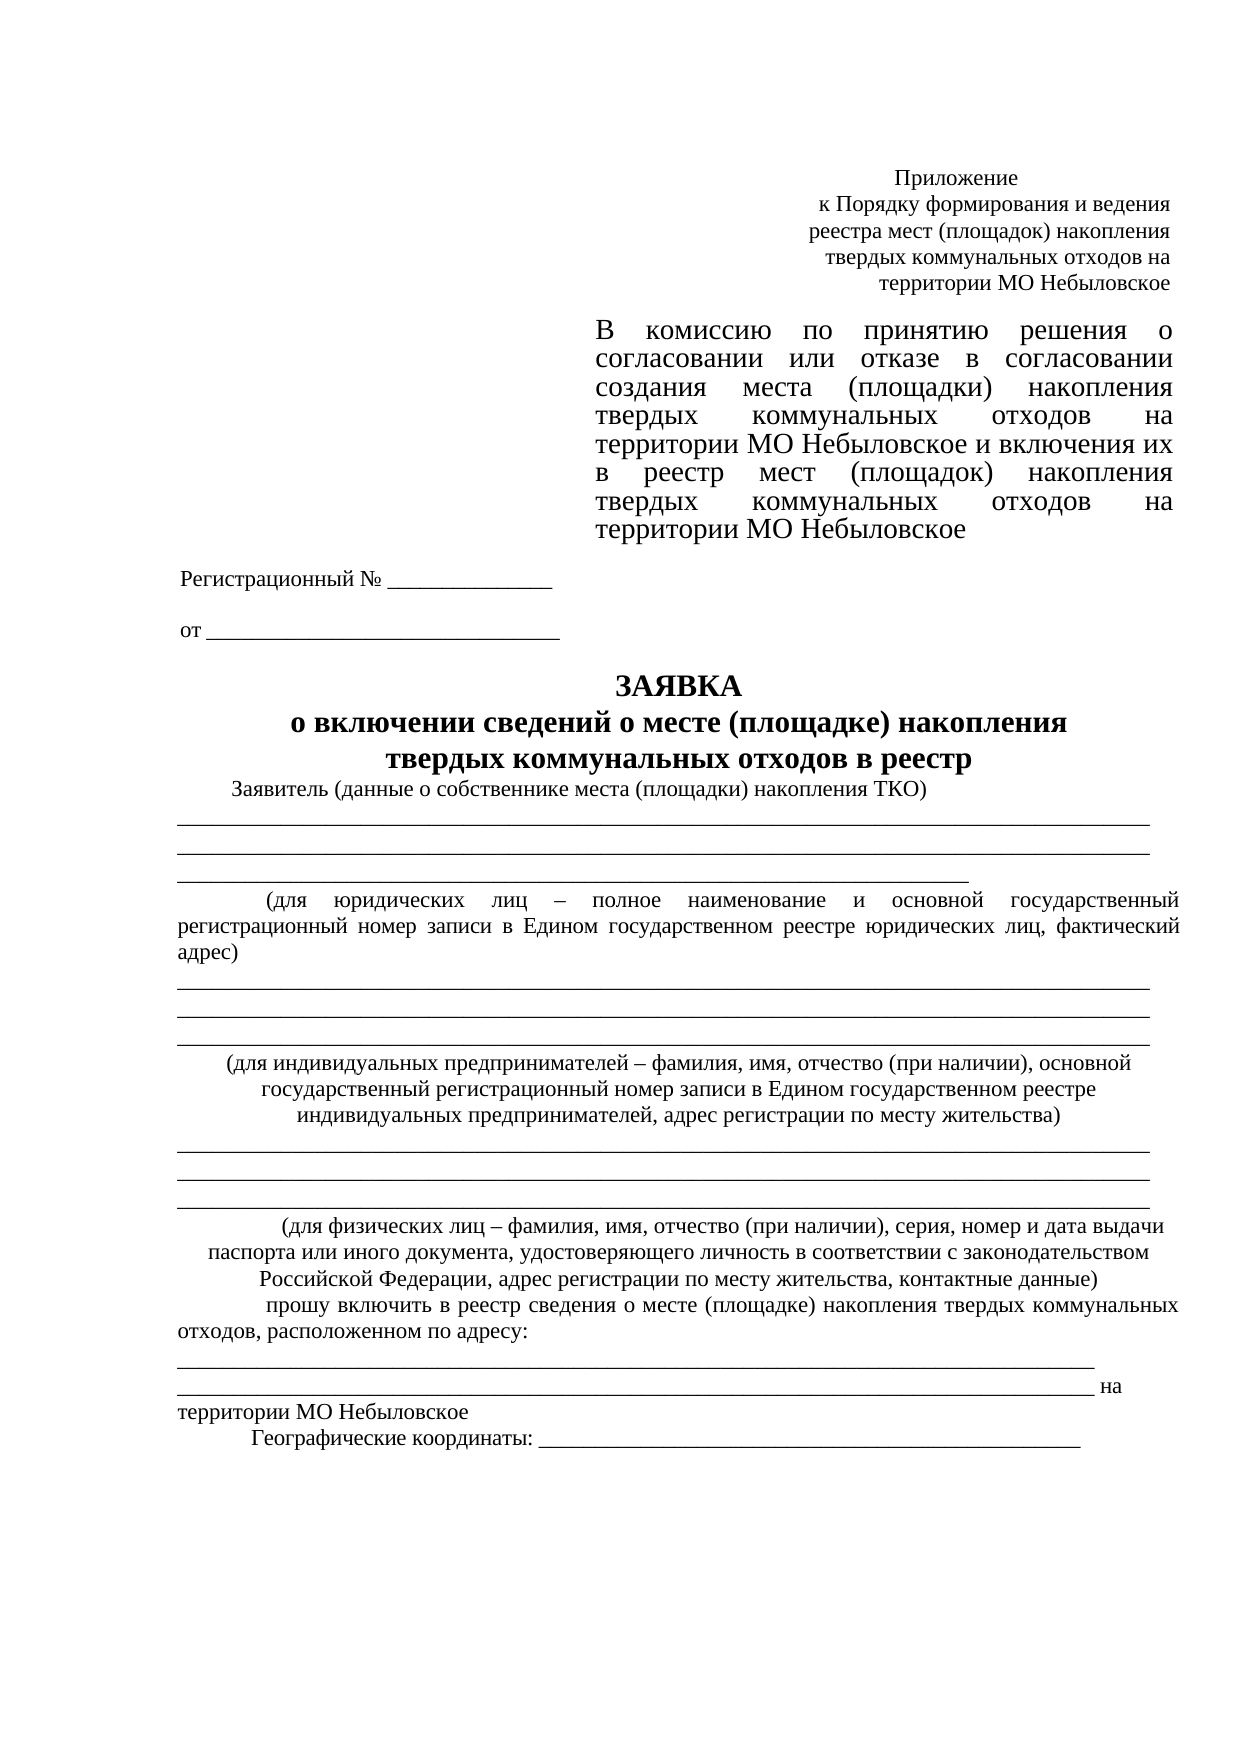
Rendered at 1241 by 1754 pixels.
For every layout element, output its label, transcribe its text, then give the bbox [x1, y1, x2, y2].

text территории МО Небыловское [177, 1398, 1181, 1424]
text ЗАЯВКА [177, 667, 1180, 703]
text реестра мест (площадок) накопления [177, 217, 1171, 243]
text Географические координаты: [251, 1424, 1181, 1451]
text от [180, 616, 1181, 643]
text Заявитель (данные о собственнике места (площадки) накопления ТКО) [231, 775, 1181, 802]
text (для физических лиц – фамилия, имя, отчество (при наличии), серия, номер и дата выдачи паспорта или иного документа, удостоверяющего личность в соответствии с законодательством Российской Федерации, адрес регистрации по месту жительства, контактные данные) [177, 1212, 1181, 1291]
text прошу включить в реестр сведения о месте (площадке) накопления твердых коммунальных отходов, расположенном по адресу: [177, 1291, 1181, 1344]
text (для индивидуальных предпринимателей – фамилия, имя, отчество (при наличии), основной государственный регистрационный номер записи в Едином государственном реестре индивидуальных предпринимателей, адрес регистрации по месту жительства) [177, 1049, 1181, 1128]
text о включении сведений о месте (площадке) накопления [177, 703, 1181, 739]
text Приложение [177, 164, 1171, 190]
text на [177, 1372, 1181, 1398]
text к Порядку формирования и ведения [177, 190, 1171, 217]
text Регистрационный № [180, 565, 1181, 592]
text твердых коммунальных отходов в реестр [177, 739, 1181, 775]
text территории МО Небыловское [177, 269, 1171, 296]
text твердых коммунальных отходов на [177, 243, 1171, 269]
text (для юридических лиц – полное наименование и основной государственный регистрационный номер записи в Едином государственном реестре юридических лиц, фактический адрес) [177, 886, 1181, 965]
text В комиссию по принятию решения о согласовании или отказе в согласовании создания места (площадки) накопления твердых коммунальных отходов на территории МО Небыловское и включения их в реестр мест (площадок) накопления твердых коммунальных отходов на территории МО Небыловское [595, 316, 1174, 544]
